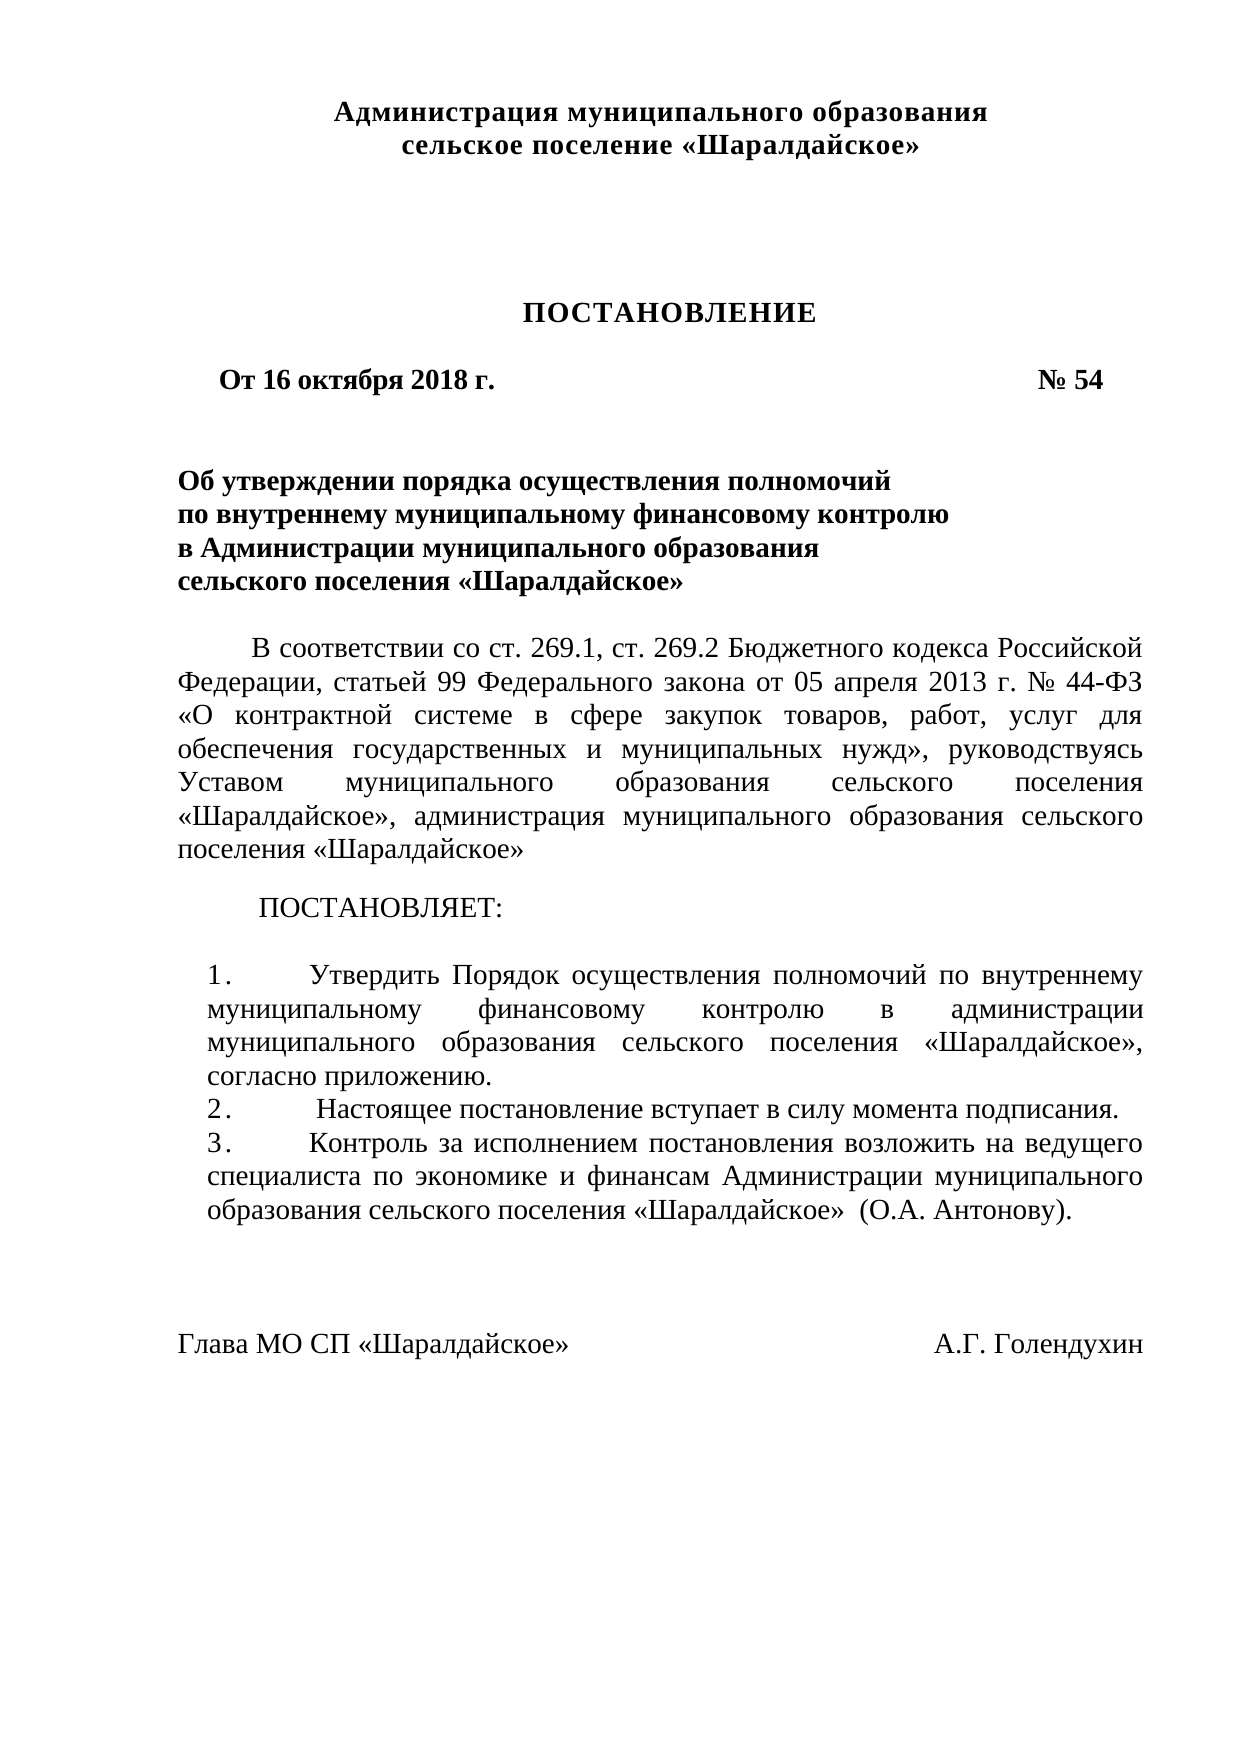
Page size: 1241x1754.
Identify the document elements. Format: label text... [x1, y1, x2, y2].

text От 16 октября 2018 г. № 54 [178, 362, 1144, 396]
text сельское поселение «Шаралдайское» [178, 127, 1144, 161]
text по внутреннему муниципальному финансовому контролю [177, 496, 1144, 530]
text Об утверждении порядка осуществления полномочий [177, 463, 1144, 496]
text в Администрации муниципального образования [177, 530, 1144, 563]
text ПОСТАНОВЛЕНИЕ [178, 295, 1144, 328]
list Настоящее постановление вступает в силу момента подписания. [207, 1091, 1144, 1125]
text сельского поселения «Шаралдайское» [177, 563, 1144, 597]
text ПОСТАНОВЛЯЕТ: [177, 890, 1144, 924]
text В соответствии со ст. 269.1, ст. 269.2 Бюджетного кодекса Российской Федерации, статьей 99 Федерального закона от 05 апреля 2013 г. № 44-ФЗ «О контрактной системе в сфере закупок товаров, работ, услуг для обеспечения государственных и муниципальных нужд», руководствуясь Уставом муниципального образования сельского поселения «Шаралдайское», администрация муниципального образования сельского поселения «Шаралдайское» [177, 630, 1144, 865]
list Контроль за исполнением постановления возложить на ведущего специалиста по экономике и финансам Администрации муниципального образования сельского поселения «Шаралдайское» (О.А. Антонову). [207, 1125, 1144, 1226]
text Администрация муниципального образования [178, 94, 1144, 127]
text Глава МО СП «Шаралдайское» А.Г. Голендухин [177, 1326, 1144, 1360]
list Утвердить Порядок осуществления полномочий по внутреннему муниципальному финансовому контролю в администрации муниципального образования сельского поселения «Шаралдайское», согласно приложению. [207, 957, 1144, 1091]
